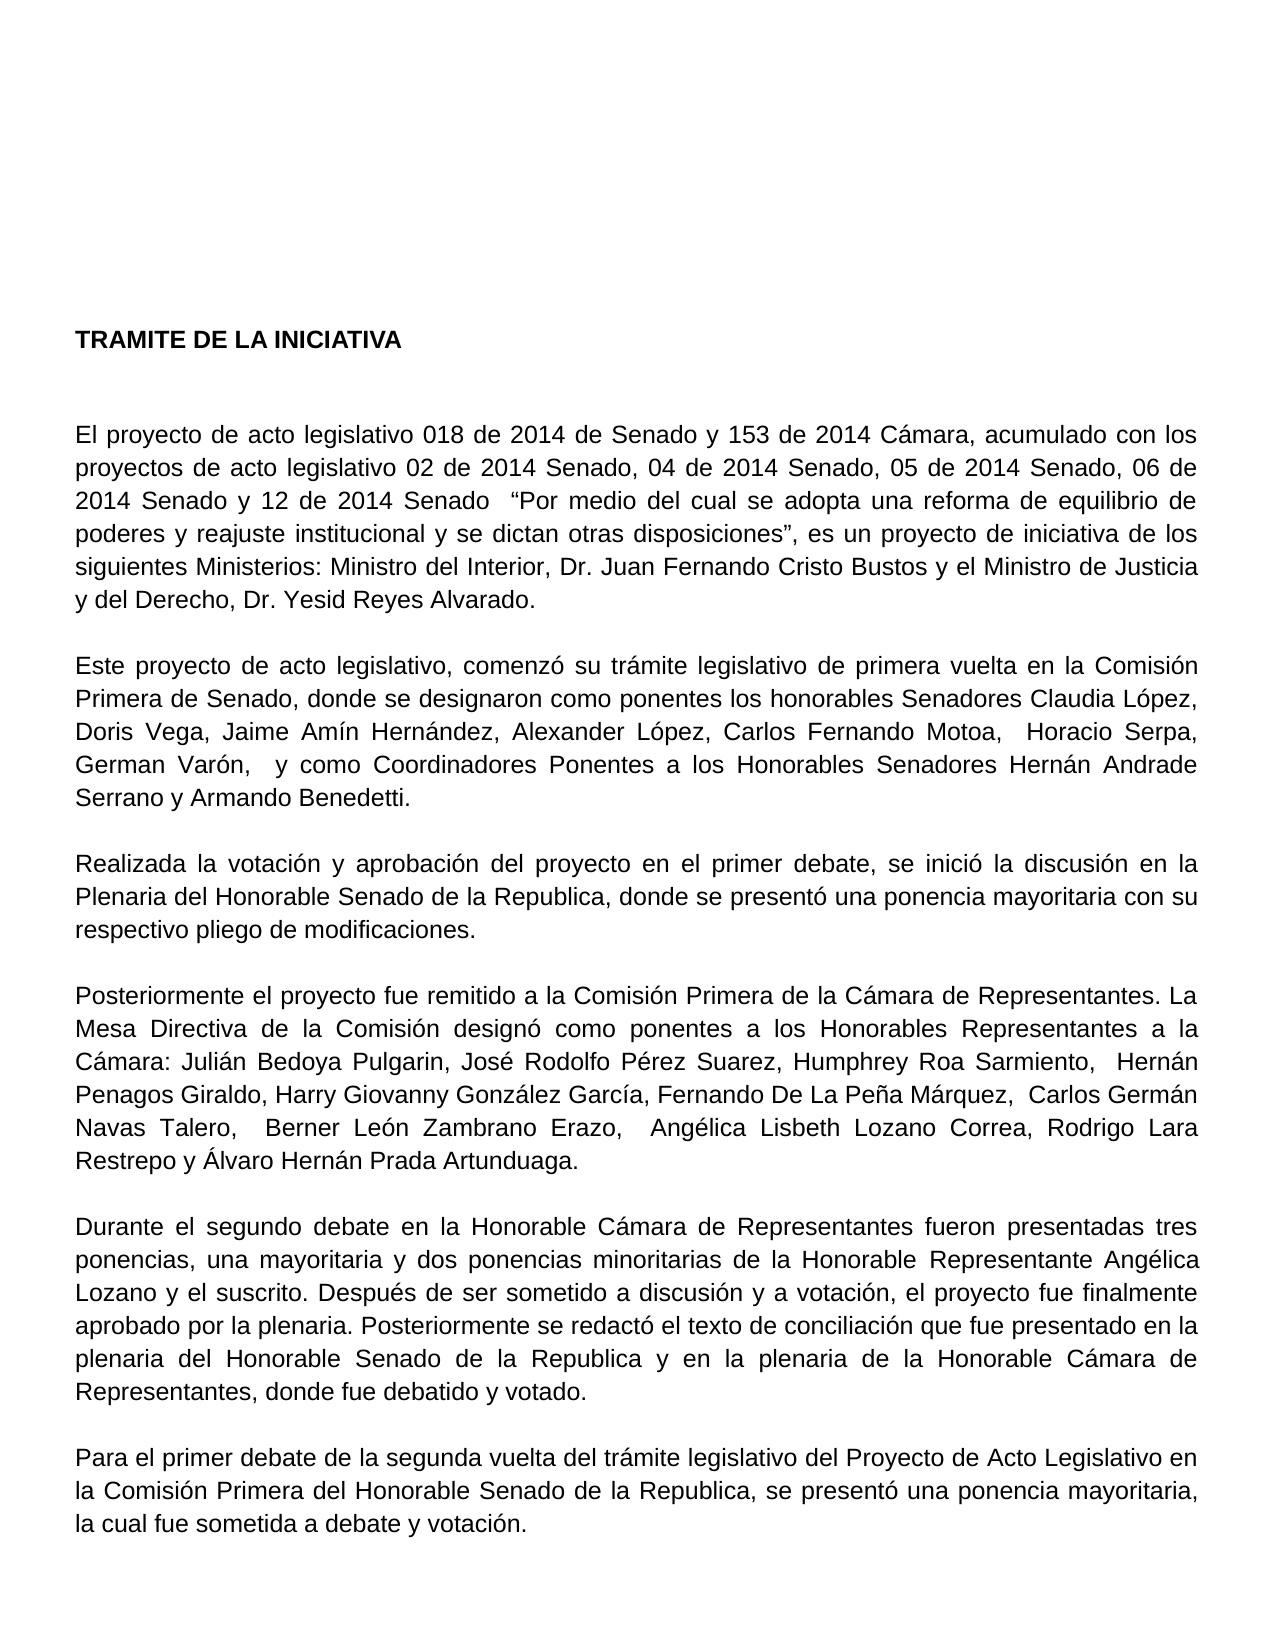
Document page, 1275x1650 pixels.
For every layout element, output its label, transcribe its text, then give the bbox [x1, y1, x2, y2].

text El proyecto de acto legislativo 018 de 2014 de Senado y 153 de 2014 Cámara, acumulado con los proyectos de acto legislativo 02 de 2014 Senado, 04 de 2014 Senado, 05 de 2014 Senado, 06 de 2014 Senado y 12 de 2014 Senado “Por medio del cual se adopta una reforma de equilibrio de poderes y reajuste institucional y se dictan otras disposiciones”, es un proyecto de iniciativa de los siguientes Ministerios: Ministro del Interior, Dr. Juan Fernando Cristo Bustos y el Ministro de Justicia y del Derecho, Dr. Yesid Reyes Alvarado. [75, 420, 1200, 613]
text Para el primer debate de la segunda vuelta del trámite legislativo del Proyecto de Acto Legislativo en la Comisión Primera del Honorable Senado de la Republica, se presentó una ponencia mayoritaria, la cual fue sometida a debate y votación. [75, 1443, 1200, 1538]
text Durante el segundo debate en la Honorable Cámara de Representantes fueron presentadas tres ponencias, una mayoritaria y dos ponencias minoritarias de la Honorable Representante Angélica Lozano y el suscrito. Después de ser sometido a discusión y a votación, el proyecto fue finalmente aprobado por la plenaria. Posteriormente se redactó el texto de conciliación que fue presentado en la plenaria del Honorable Senado de la Republica y en la plenaria de la Honorable Cámara de Representantes, donde fue debatido y votado. [75, 1212, 1200, 1406]
text Este proyecto de acto legislativo, comenzó su trámite legislativo de primera vuelta en la Comisión Primera de Senado, donde se designaron como ponentes los honorables Senadores Claudia López, Doris Vega, Jaime Amín Hernández, Alexander López, Carlos Fernando Motoa, Horacio Serpa, German Varón, y como Coordinadores Ponentes a los Honorables Senadores Hernán Andrade Serrano y Armando Benedetti. [75, 651, 1200, 812]
text Realizada la votación y aprobación del proyecto en el primer debate, se inició la discusión en la Plenaria del Honorable Senado de la Republica, donde se presentó una ponencia mayoritaria con su respectivo pliego de modificaciones. [75, 849, 1200, 944]
text Posteriormente el proyecto fue remitido a la Comisión Primera de la Cámara de Representantes. La Mesa Directiva de la Comisión designó como ponentes a los Honorables Representantes a la Cámara: Julián Bedoya Pulgarin, José Rodolfo Pérez Suarez, Humphrey Roa Sarmiento, Hernán Penagos Giraldo, Harry Giovanny González García, Fernando De La Peña Márquez, Carlos Germán Navas Talero, Berner León Zambrano Erazo, Angélica Lisbeth Lozano Correa, Rodrigo Lara Restrepo y Álvaro Hernán Prada Artunduaga. [75, 981, 1200, 1175]
text TRAMITE DE LA INICIATIVA [75, 325, 1200, 354]
